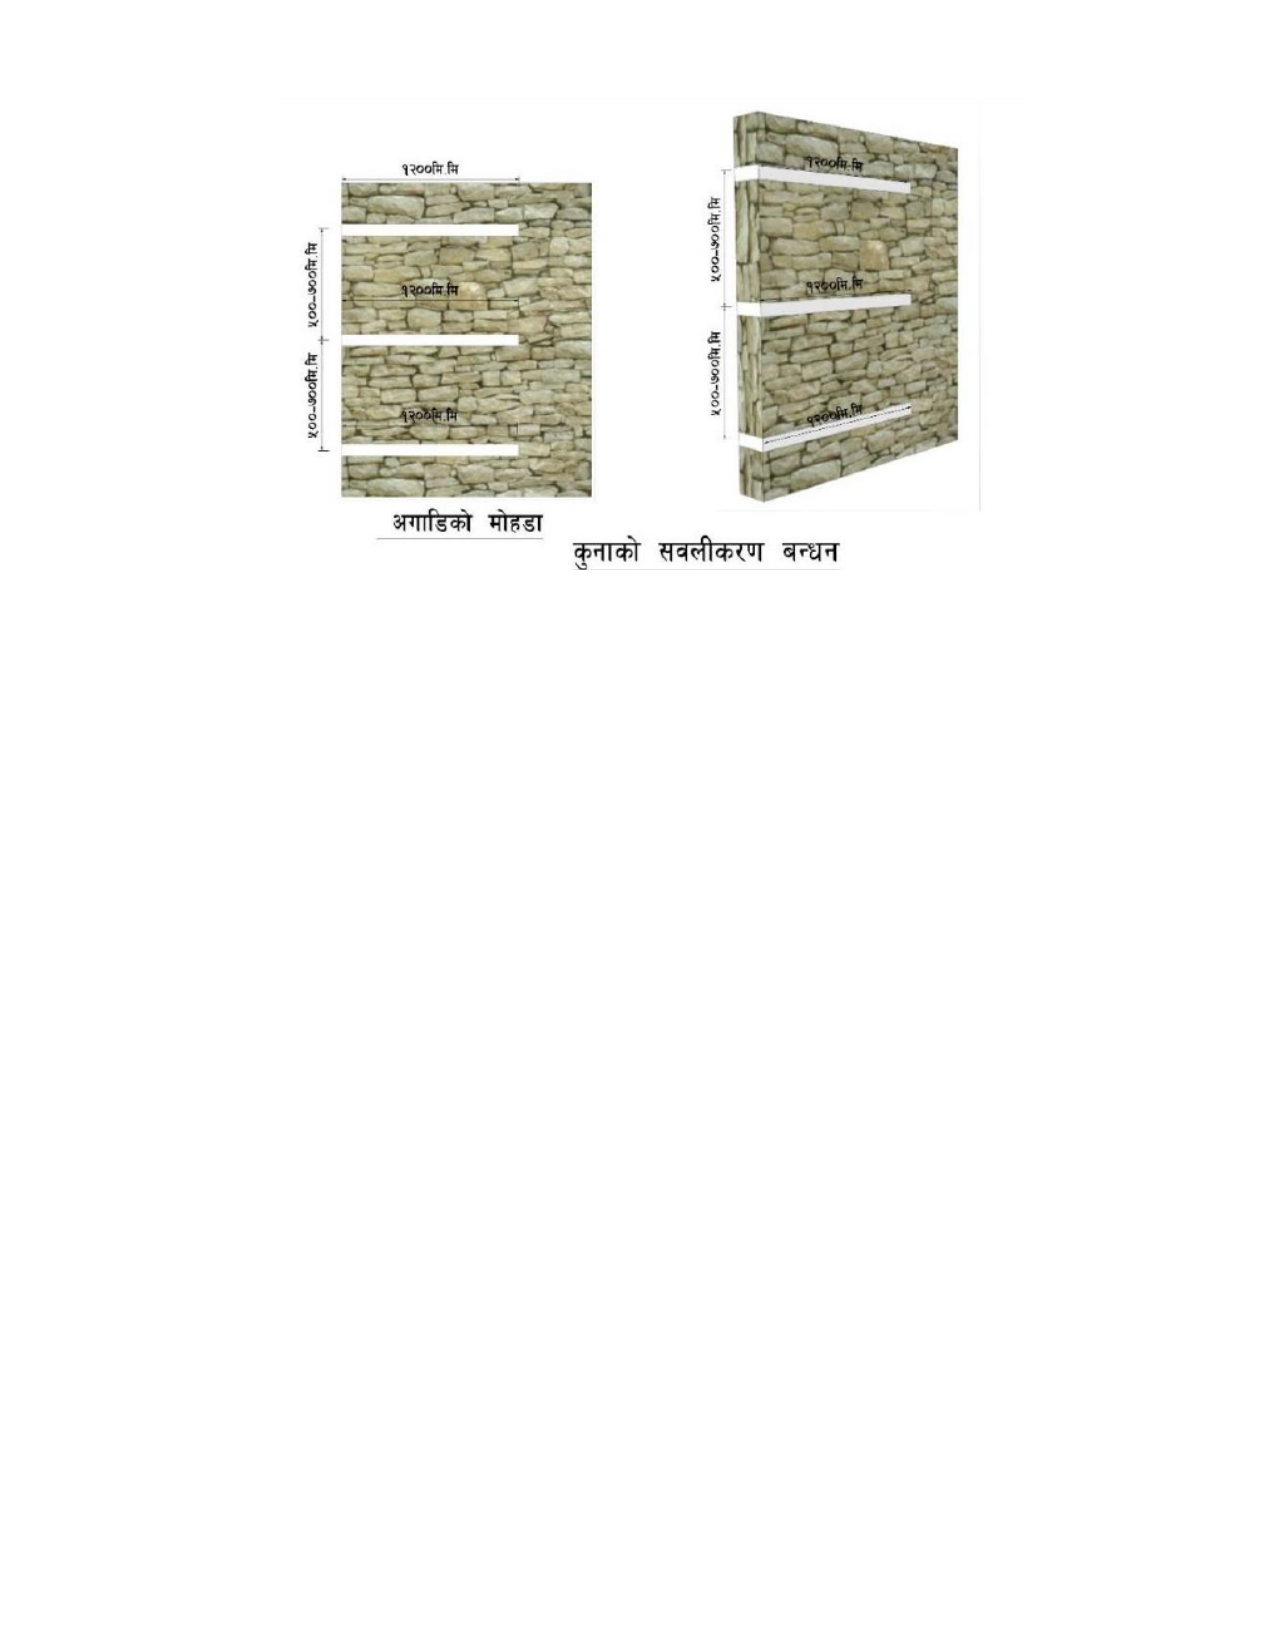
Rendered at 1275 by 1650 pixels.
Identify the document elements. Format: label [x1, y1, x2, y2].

table_cell [150, 94, 1124, 570]
